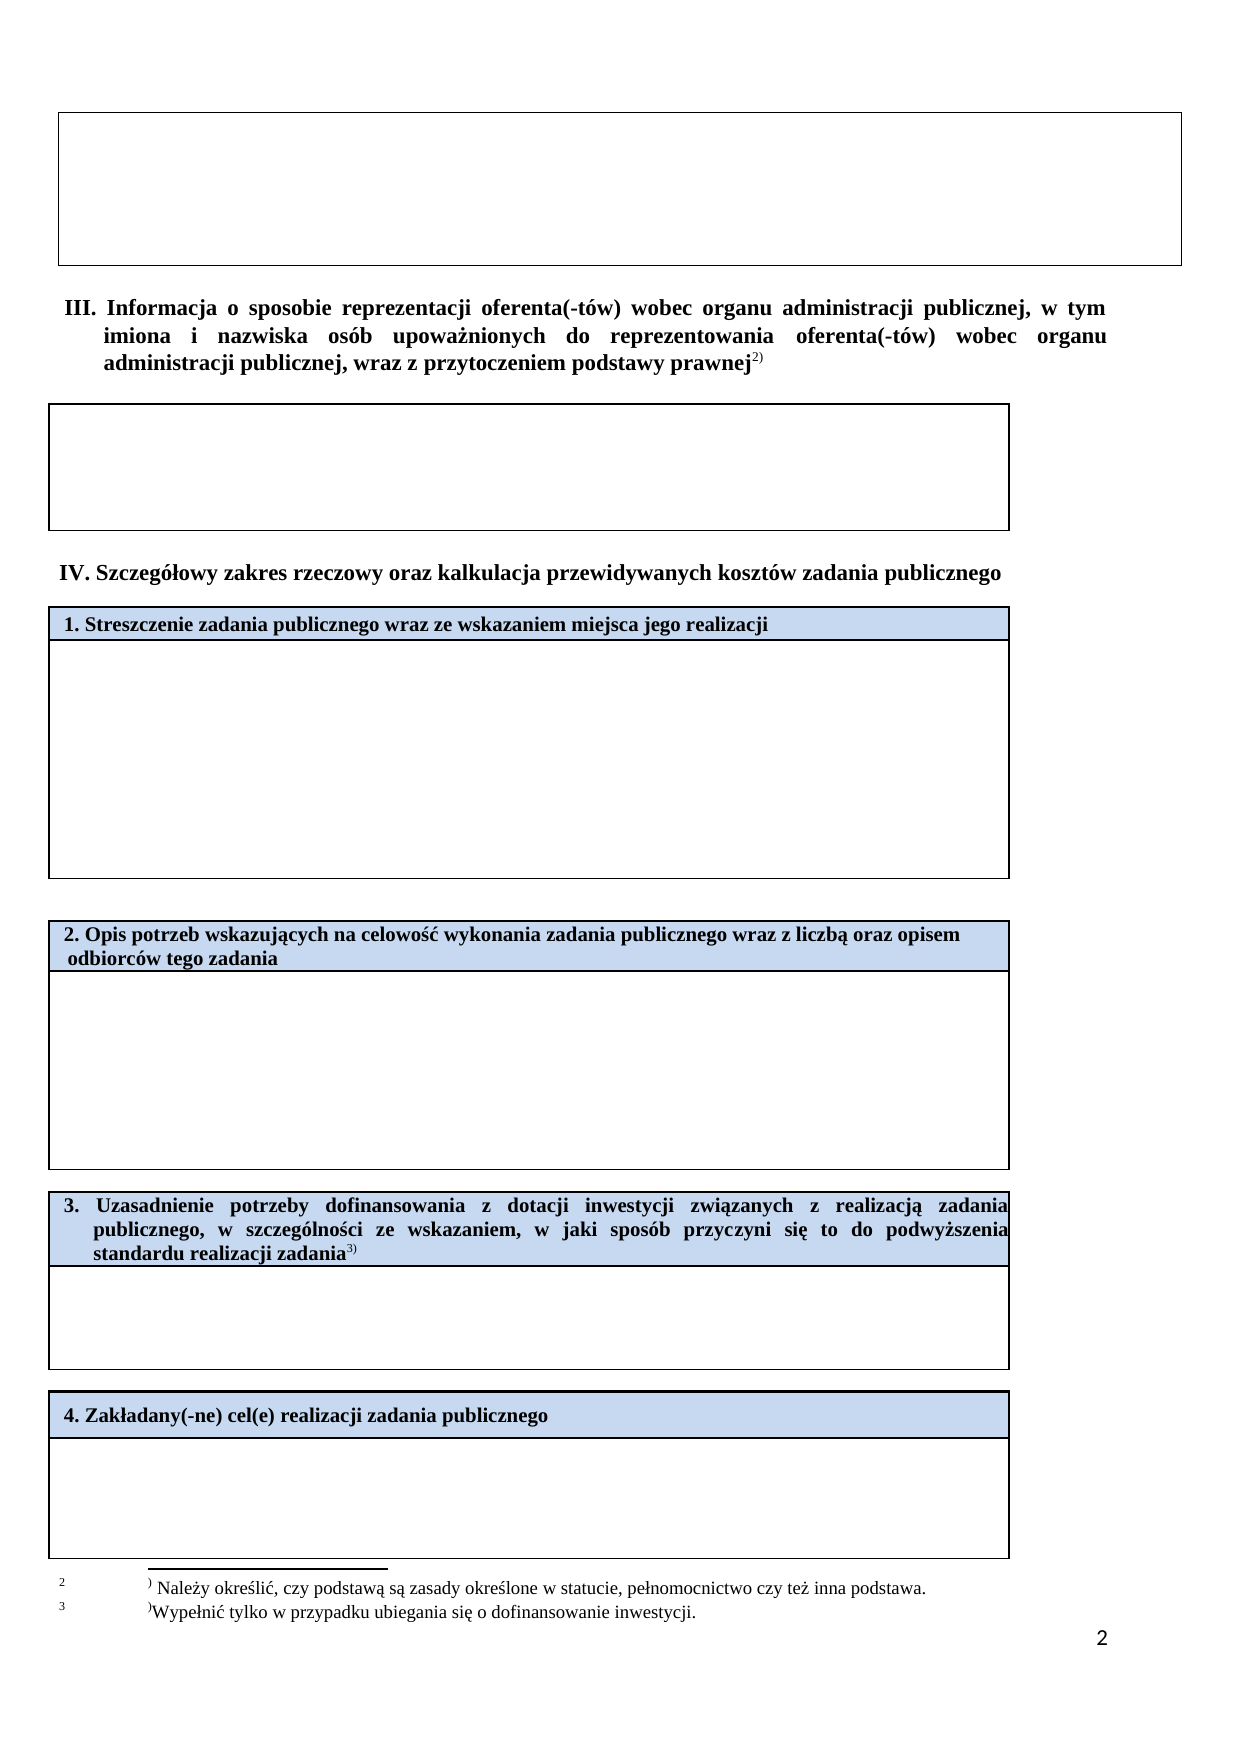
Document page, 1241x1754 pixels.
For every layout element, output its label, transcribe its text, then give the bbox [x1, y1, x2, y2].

table_header 4. Zakładany(-ne) cel(e) realizacji zadania publicznego [50, 1393, 1008, 1437]
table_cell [59, 113, 1181, 264]
table_cell [50, 1439, 1008, 1558]
text III. Informacja o sposobie reprezentacji oferenta(-tów) wobec organu administracji publicznej, w tym imiona i nazwiska osób upoważnionych do reprezentowania oferenta(-tów) wobec organu administracji publicznej, wraz z przytoczeniem podstawy prawnej) [44, 294, 1107, 375]
table_cell [50, 641, 1008, 878]
table_cell [50, 972, 1008, 1169]
table_header 3. Uzasadnienie potrzeby dofinansowania z dotacji inwestycji związanych z realizacją zadania publicznego, w szczególności ze wskazaniem, w jaki sposób przyczyni się to do podwyższenia standardu realizacji zadania) [50, 1193, 1008, 1265]
text IV. Szczegółowy zakres rzeczowy oraz kalkulacja przewidywanych kosztów zadania publicznego [59, 559, 1107, 586]
table_header 1. Streszczenie zadania publicznego wraz ze wskazaniem miejsca jego realizacji [50, 608, 1008, 639]
table_header [50, 405, 1008, 530]
table_cell [50, 1267, 1008, 1369]
table_header 2. Opis potrzeb wskazujących na celowość wykonania zadania publicznego wraz z liczbą oraz opisem odbiorców tego zadania [50, 922, 1008, 970]
